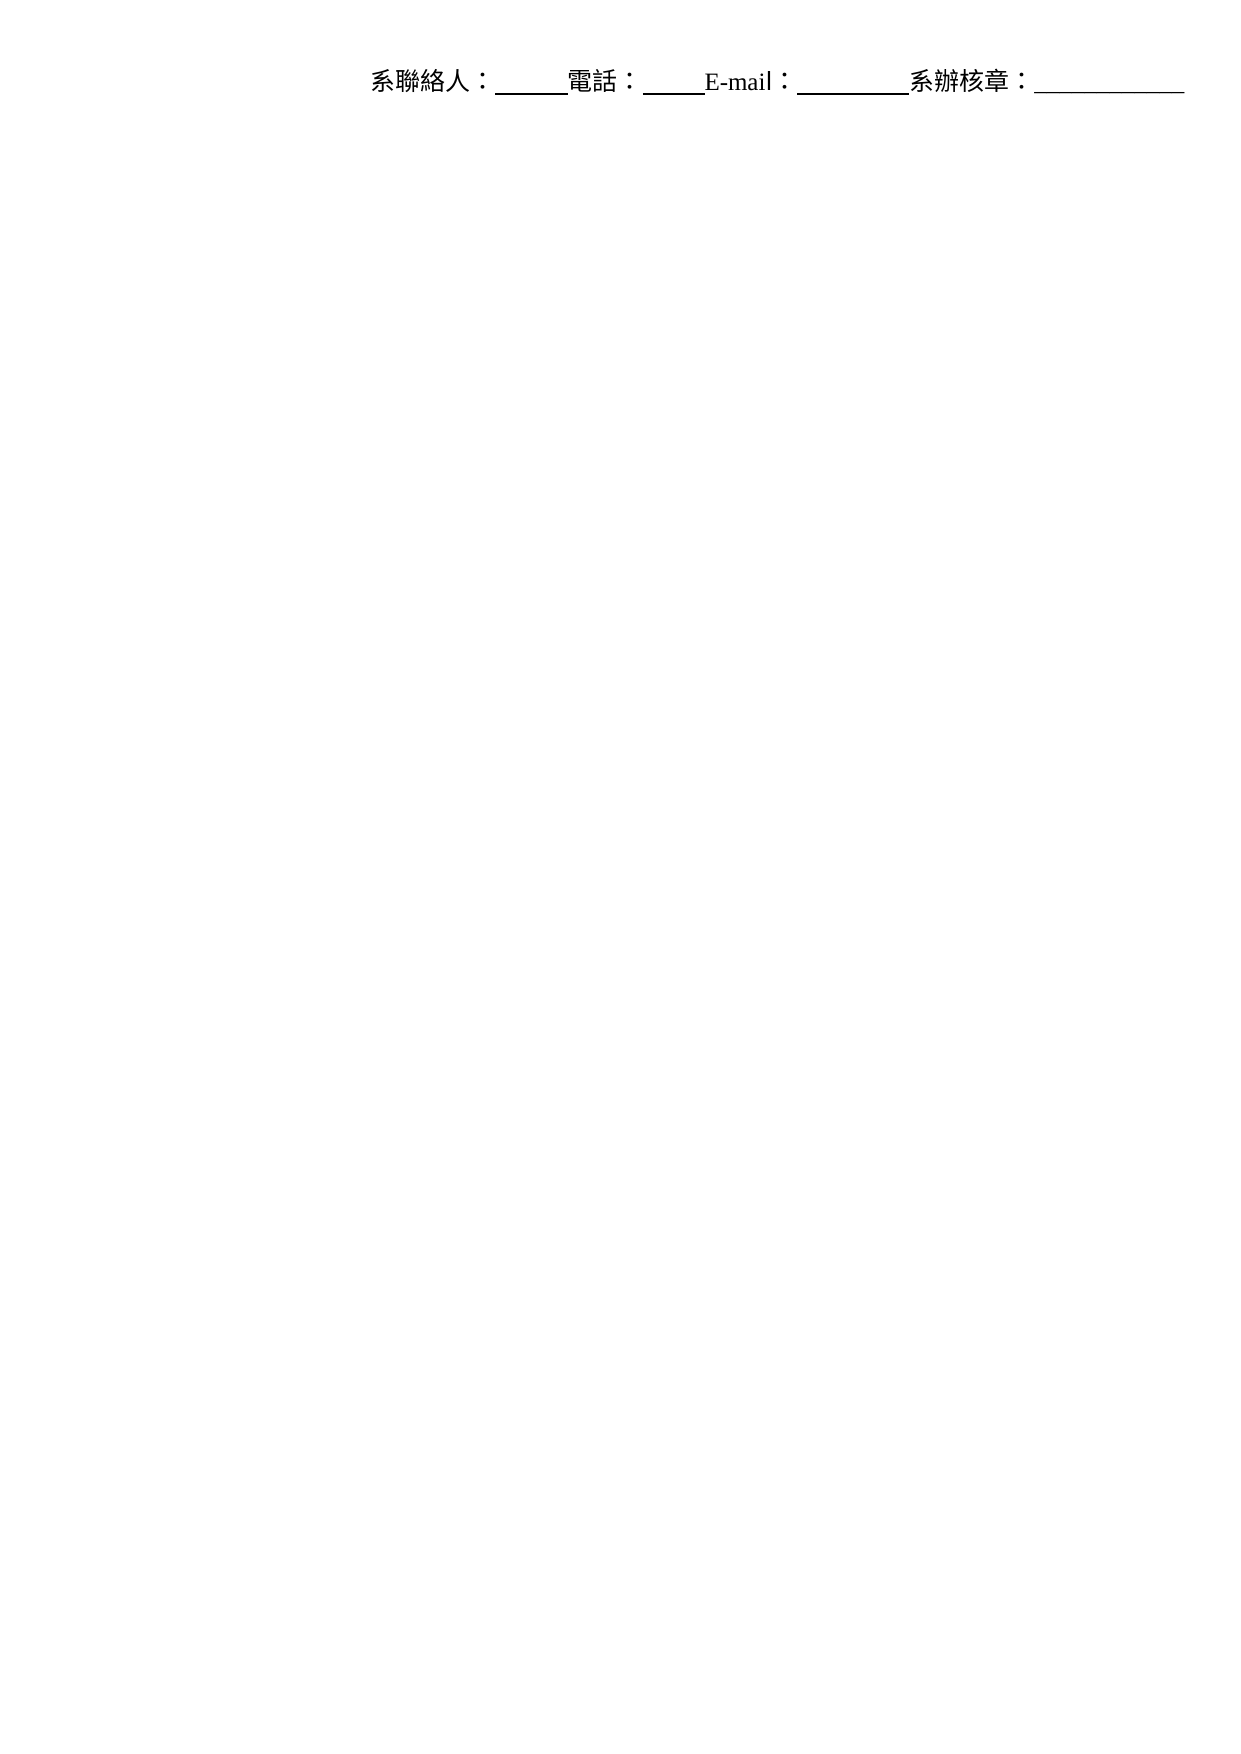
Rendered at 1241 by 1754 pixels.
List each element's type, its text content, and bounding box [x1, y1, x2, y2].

text 系聯絡人： 電話： E-mail： 系辦核章：____________ [59, 71, 1184, 96]
